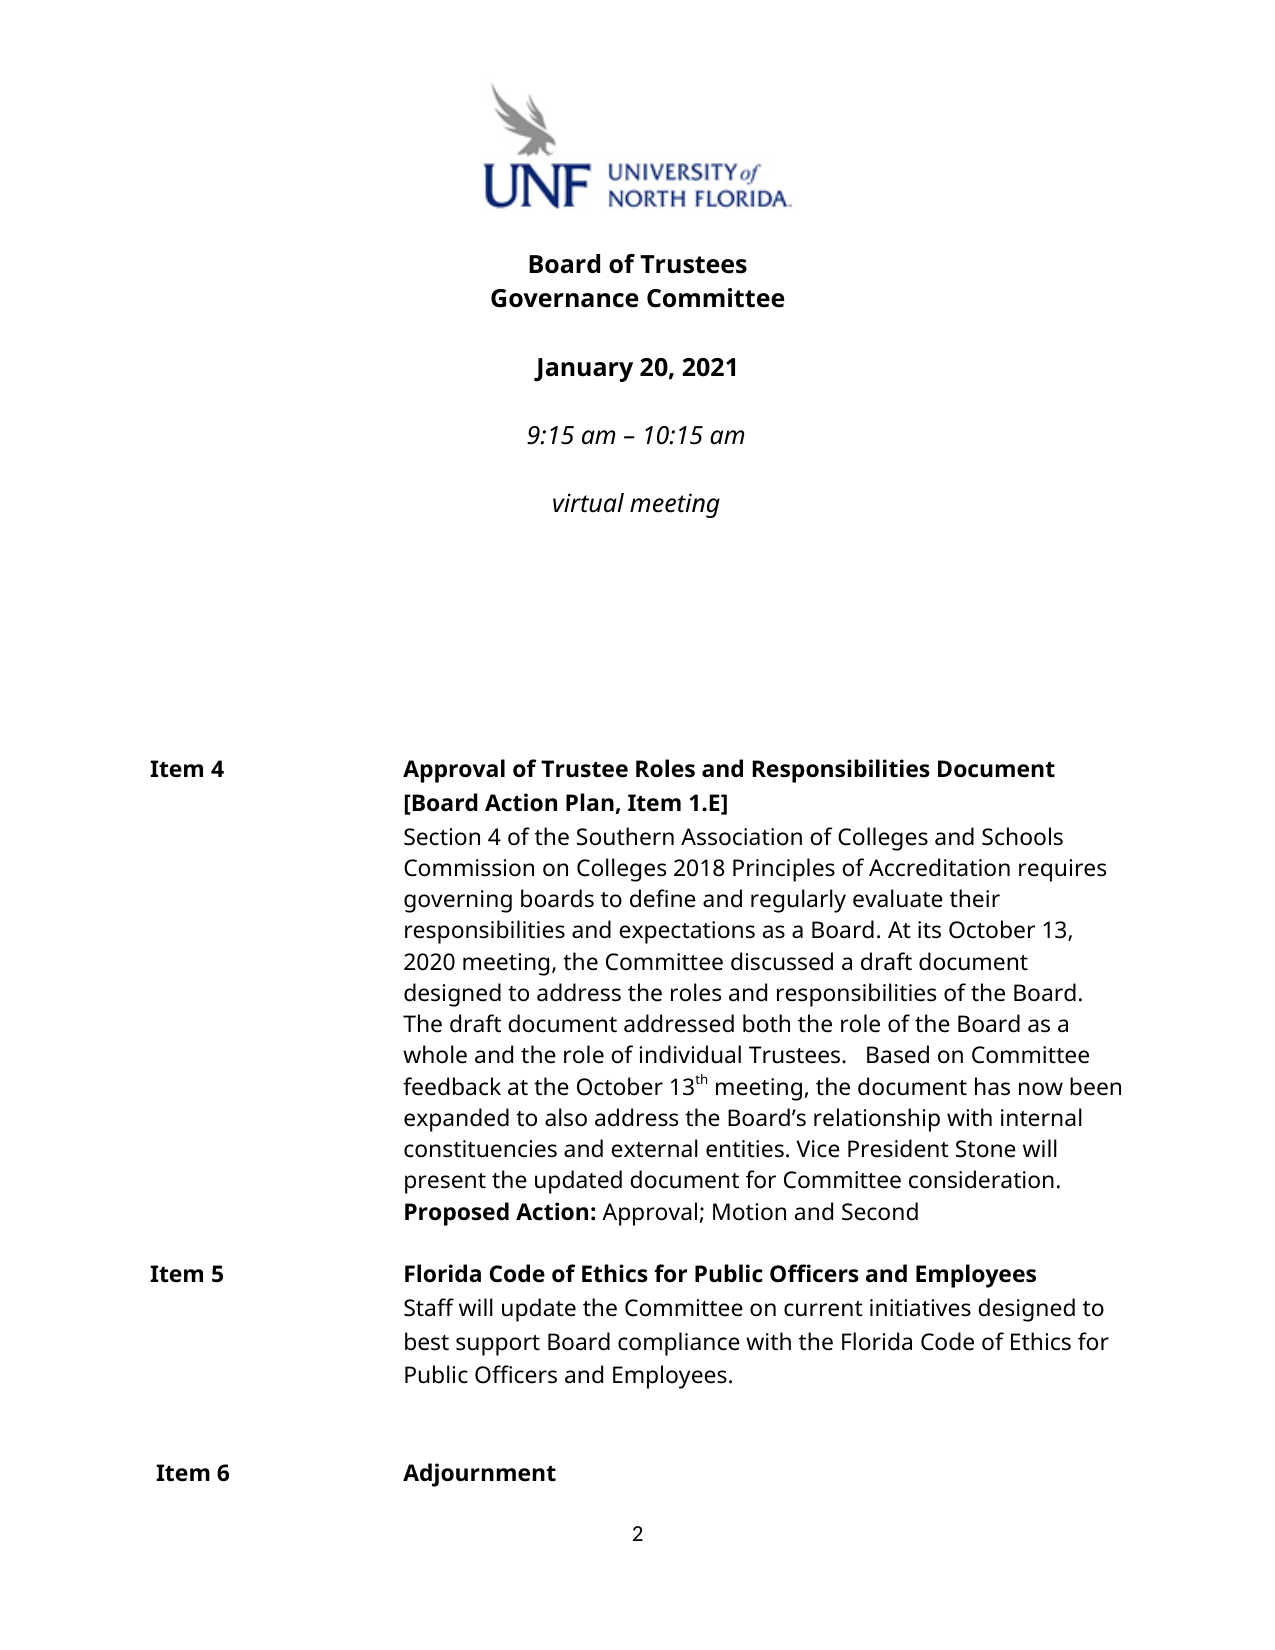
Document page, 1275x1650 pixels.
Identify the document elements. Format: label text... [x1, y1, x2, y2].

picture [468, 75, 807, 219]
text Proposed Action: Approval; Motion and Second [403, 1196, 1125, 1227]
subtitle Item 5 Florida Code of Ethics for Public Officers and Employees [150, 1258, 1125, 1289]
subtitle Item 4 Approval of Trustee Roles and Responsibilities Document [150, 753, 1125, 784]
text Section 4 of the Southern Association of Colleges and Schools Commission on Colleges 2018 Principles of Accreditation requires governing boards to define and regularly evaluate their responsibilities and expectations as a Board. At its October 13, 2020 meeting, the Committee discussed a draft document designed to address the roles and responsibilities of the Board. The draft document addressed both the role of the Board as a whole and the role of individual Trustees. Based on Committee feedback at the October 13th meeting, the document has now been expanded to also address the Board’s relationship with internal constituencies and external entities. Vice President Stone will present the updated document for Committee consideration. [403, 821, 1125, 1196]
text Staff will update the Committee on current initiatives designed to best support Board compliance with the Florida Code of Ethics for Public Officers and Employees. [403, 1292, 1125, 1391]
subtitle [Board Action Plan, Item 1.E] [150, 787, 1125, 818]
subtitle Item 6 Adjournment [150, 1457, 1125, 1488]
